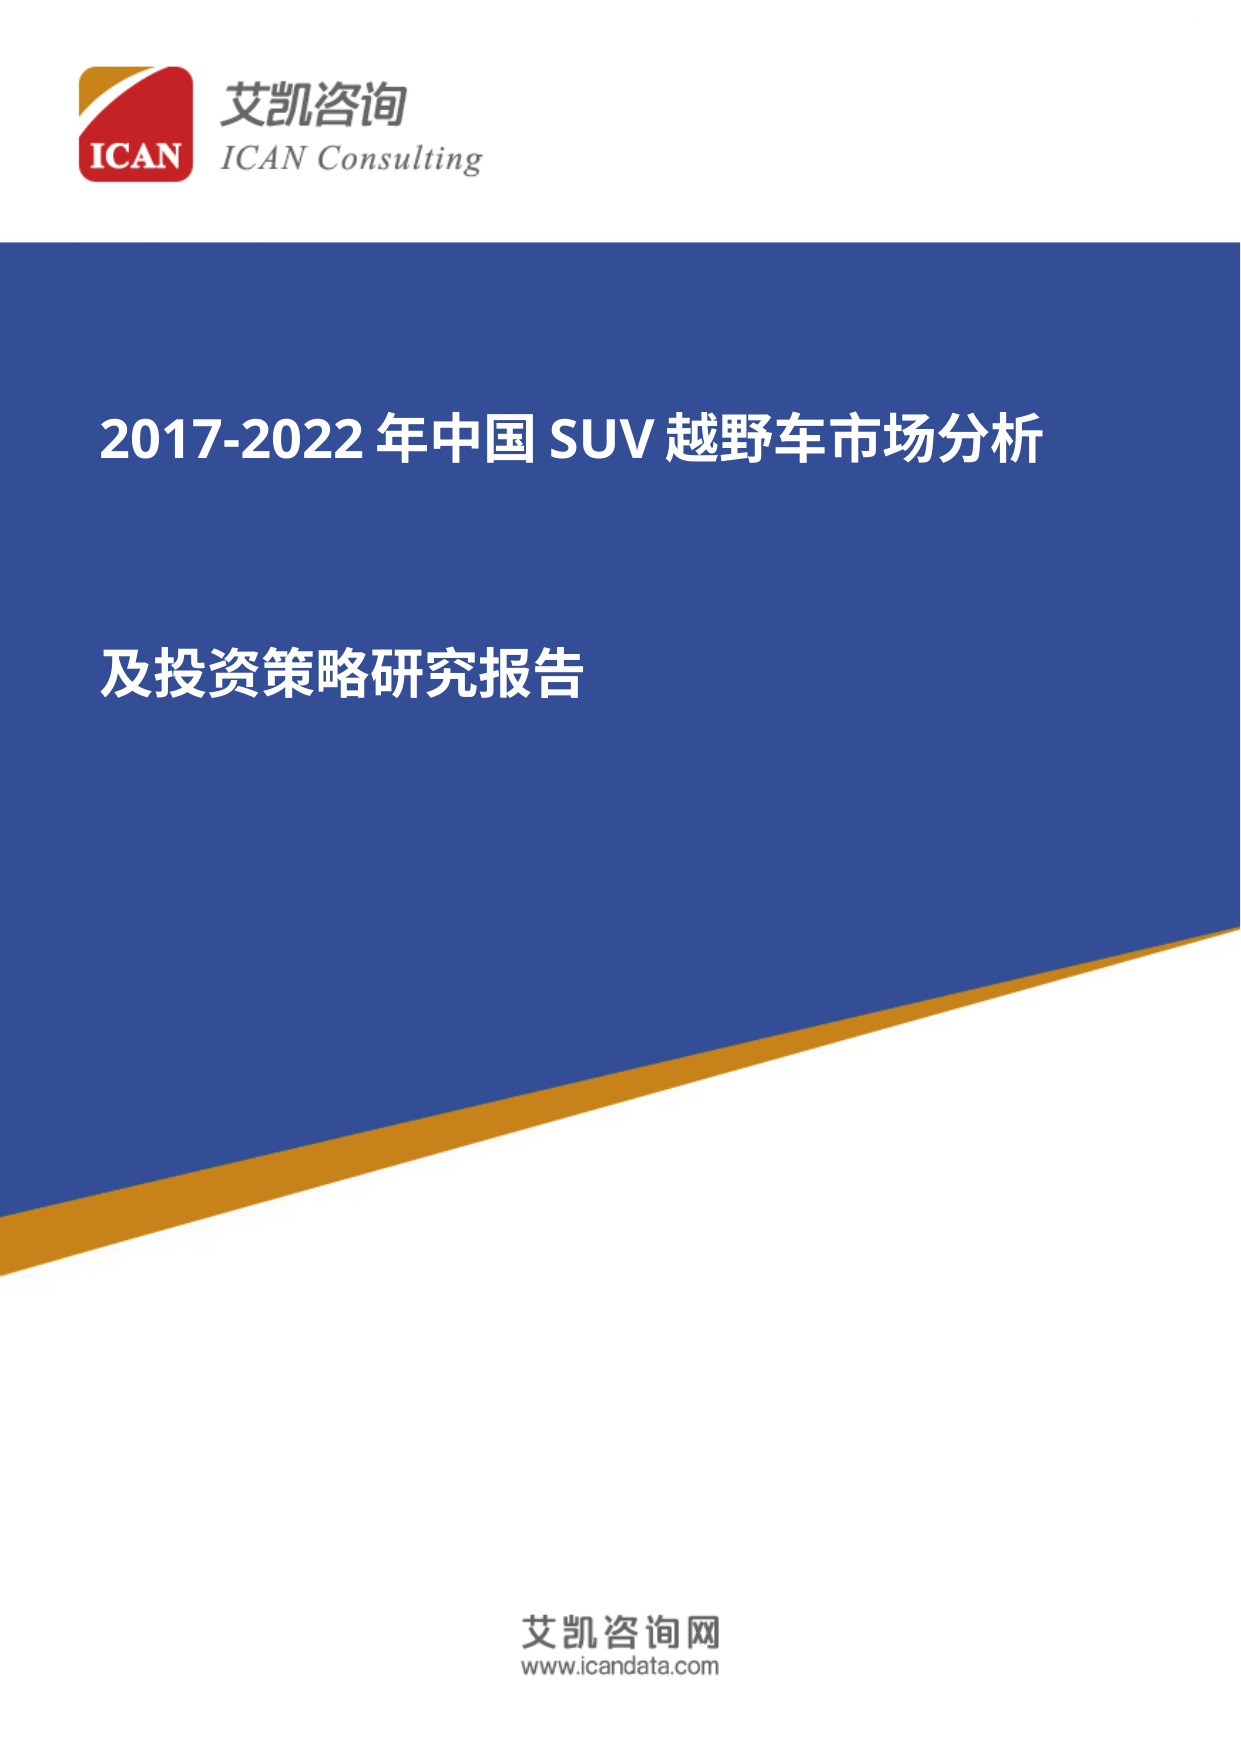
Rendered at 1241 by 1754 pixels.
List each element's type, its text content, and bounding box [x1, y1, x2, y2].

picture [0, 5, 1241, 1754]
subtitle 2017-2022年中国SUV越野车市场分析及投资策略研究报告 [99, 386, 1053, 718]
